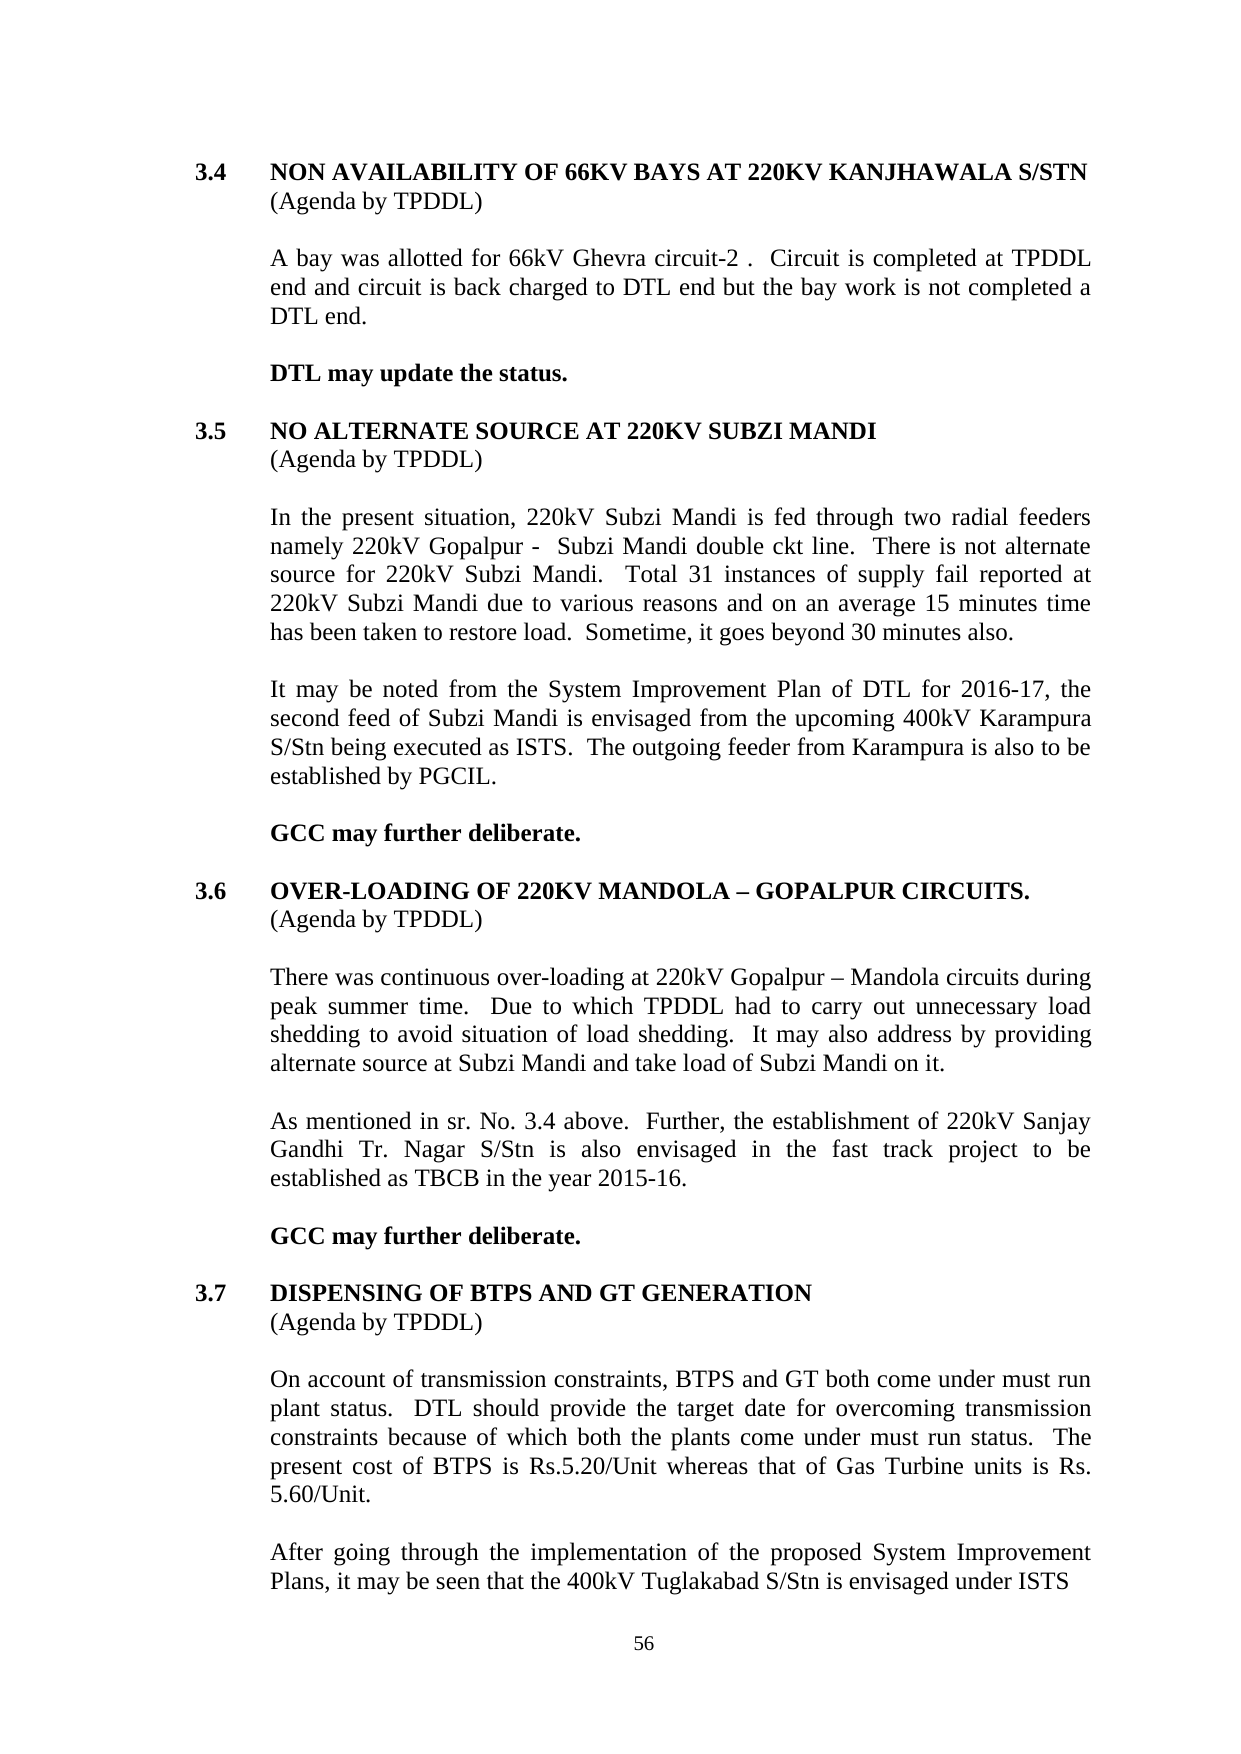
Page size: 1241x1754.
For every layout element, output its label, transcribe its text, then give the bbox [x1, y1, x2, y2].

text GCC may further deliberate. [195, 818, 1092, 847]
text (Agenda by TPDDL) [270, 904, 1092, 933]
text (Agenda by TPDDL) [195, 1307, 1092, 1336]
text As mentioned in sr. No. 3.4 above. Further, the establishment of 220kV Sanjay Gandhi Tr. Nagar S/Stn is also envisaged in the fast track project to be established as TBCB in the year 2015-16. [195, 1106, 1092, 1192]
text In the present situation, 220kV Subzi Mandi is fed through two radial feeders namely 220kV Gopalpur - Subzi Mandi double ckt line. There is not alternate source for 220kV Subzi Mandi. Total 31 instances of supply fail reported at 220kV Subzi Mandi due to various reasons and on an average 15 minutes time has been taken to restore load. Sometime, it goes beyond 30 minutes also. [270, 502, 1092, 646]
text There was continuous over-loading at 220kV Gopalpur – Mandola circuits during peak summer time. Due to which TPDDL had to carry out unnecessary load shedding to avoid situation of load shedding. It may also address by providing alternate source at Subzi Mandi and take load of Subzi Mandi on it. [270, 962, 1092, 1077]
text On account of transmission constraints, BTPS and GT both come under must run plant status. DTL should provide the target date for overcoming transmission constraints because of which both the plants come under must run status. The present cost of BTPS is Rs.5.20/Unit whereas that of Gas Turbine units is Rs. 5.60/Unit. [195, 1364, 1092, 1508]
text A bay was allotted for 66kV Ghevra circuit-2 . Circuit is completed at TPDDL end and circuit is back charged to DTL end but the bay work is not completed a DTL end. [270, 243, 1092, 329]
text It may be noted from the System Improvement Plan of DTL for 2016-17, the second feed of Subzi Mandi is envisaged from the upcoming 400kV Karampura S/Stn being executed as ISTS. The outgoing feeder from Karampura is also to be established by PGCIL. [195, 674, 1092, 789]
text 3.7 DISPENSING OF BTPS AND GT GENERATION [195, 1278, 1092, 1307]
text GCC may further deliberate. [195, 1221, 1092, 1249]
text 3.6 OVER-LOADING OF 220KV MANDOLA – GOPALPUR CIRCUITS. [195, 876, 1092, 904]
text (Agenda by TPDDL) [195, 444, 1092, 473]
text (Agenda by TPDDL) [195, 186, 1092, 214]
text 3.4 NON AVAILABILITY OF 66KV BAYS AT 220KV KANJHAWALA S/STN [195, 157, 1092, 186]
text 3.5 NO ALTERNATE SOURCE AT 220KV SUBZI MANDI [195, 416, 1092, 444]
text After going through the implementation of the proposed System Improvement Plans, it may be seen that the 400kV Tuglakabad S/Stn is envisaged under ISTS [195, 1537, 1092, 1594]
text DTL may update the status. [195, 358, 1092, 387]
